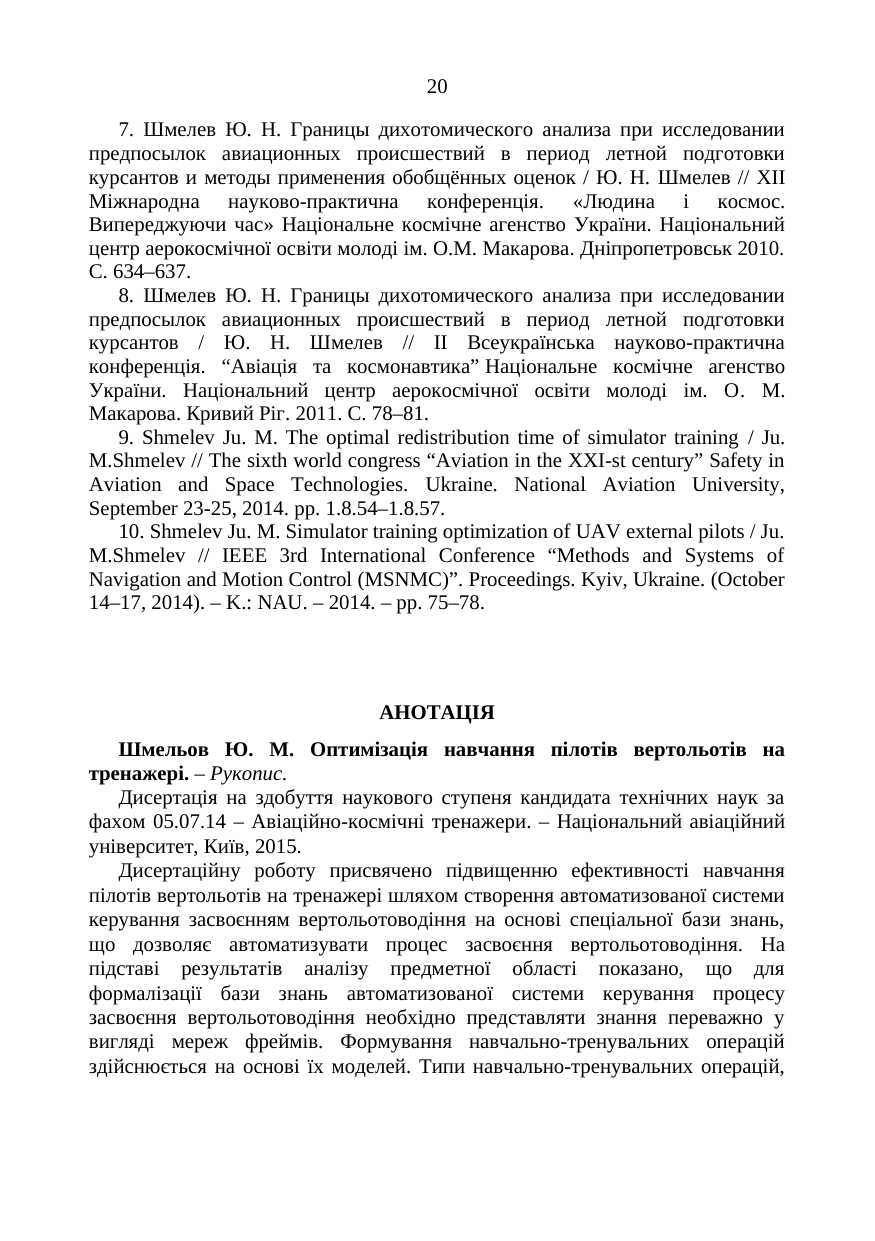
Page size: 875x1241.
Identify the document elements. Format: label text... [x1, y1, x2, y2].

text Шмельов Ю. М. Оптимізація навчання пілотів вертольотів на тренажері. – Рукопис. [89, 736, 785, 784]
text 8. Шмелев Ю. Н. Границы дихотомического анализа при исследовании предпосылок авиационных происшествий в период летной подготовки курсантов / Ю. Н. Шмелев // ІІ Всеукраїнська науково-практична конференція. “Авіація та космонавтика” Національне космічне агенство України. Національний центр аерокосмічної освіти молоді ім. О. М. Макарова. Кривий Ріг. 2011. C. 78–81. [89, 283, 785, 425]
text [89, 858, 785, 1078]
text Дисертація на здобуття наукового ступеня кандидата технічних наук за фахом 05.07.14 – Авіаційно-космічні тренажери. – Національний авіаційний університет, Київ, 2015. [89, 784, 785, 858]
text АНОТАЦІЯ [89, 700, 785, 724]
text 10. Shmelev Ju. M. Simulator training optimization of UAV external pilots / Ju. M.Shmelev // IEEE 3rd International Conference “Methods and Systems of Navigation and Motion Control (MSNMC)”. Proceedings. Kyiv, Ukraine. (October 14–17, 2014). – K.: NAU. – 2014. – pp. 75–78. [89, 520, 785, 614]
text 9. Shmelev Ju. M. The optimal redistribution time of simulator training / Ju. M.Shmelev // The sixth world congress “Aviation in the XXI-st century” Safety in Aviation and Space Technologies. Ukraine. National Aviation University, September 23-25, 2014. рр. 1.8.54–1.8.57. [89, 425, 785, 520]
text 7. Шмелев Ю. Н. Границы дихотомического анализа при исследовании предпосылок авиационных происшествий в период летной подготовки курсантов и методы применения обобщённых оценок / Ю. Н. Шмелев // XII Міжнародна науково-практична конференція. «Людина і космос. Випереджуючи час» Національне космічне агенство України. Національний центр аерокосмічної освіти молоді ім. О.М. Макарова. Дніпропетровськ 2010. C. 634–637. [89, 118, 785, 283]
